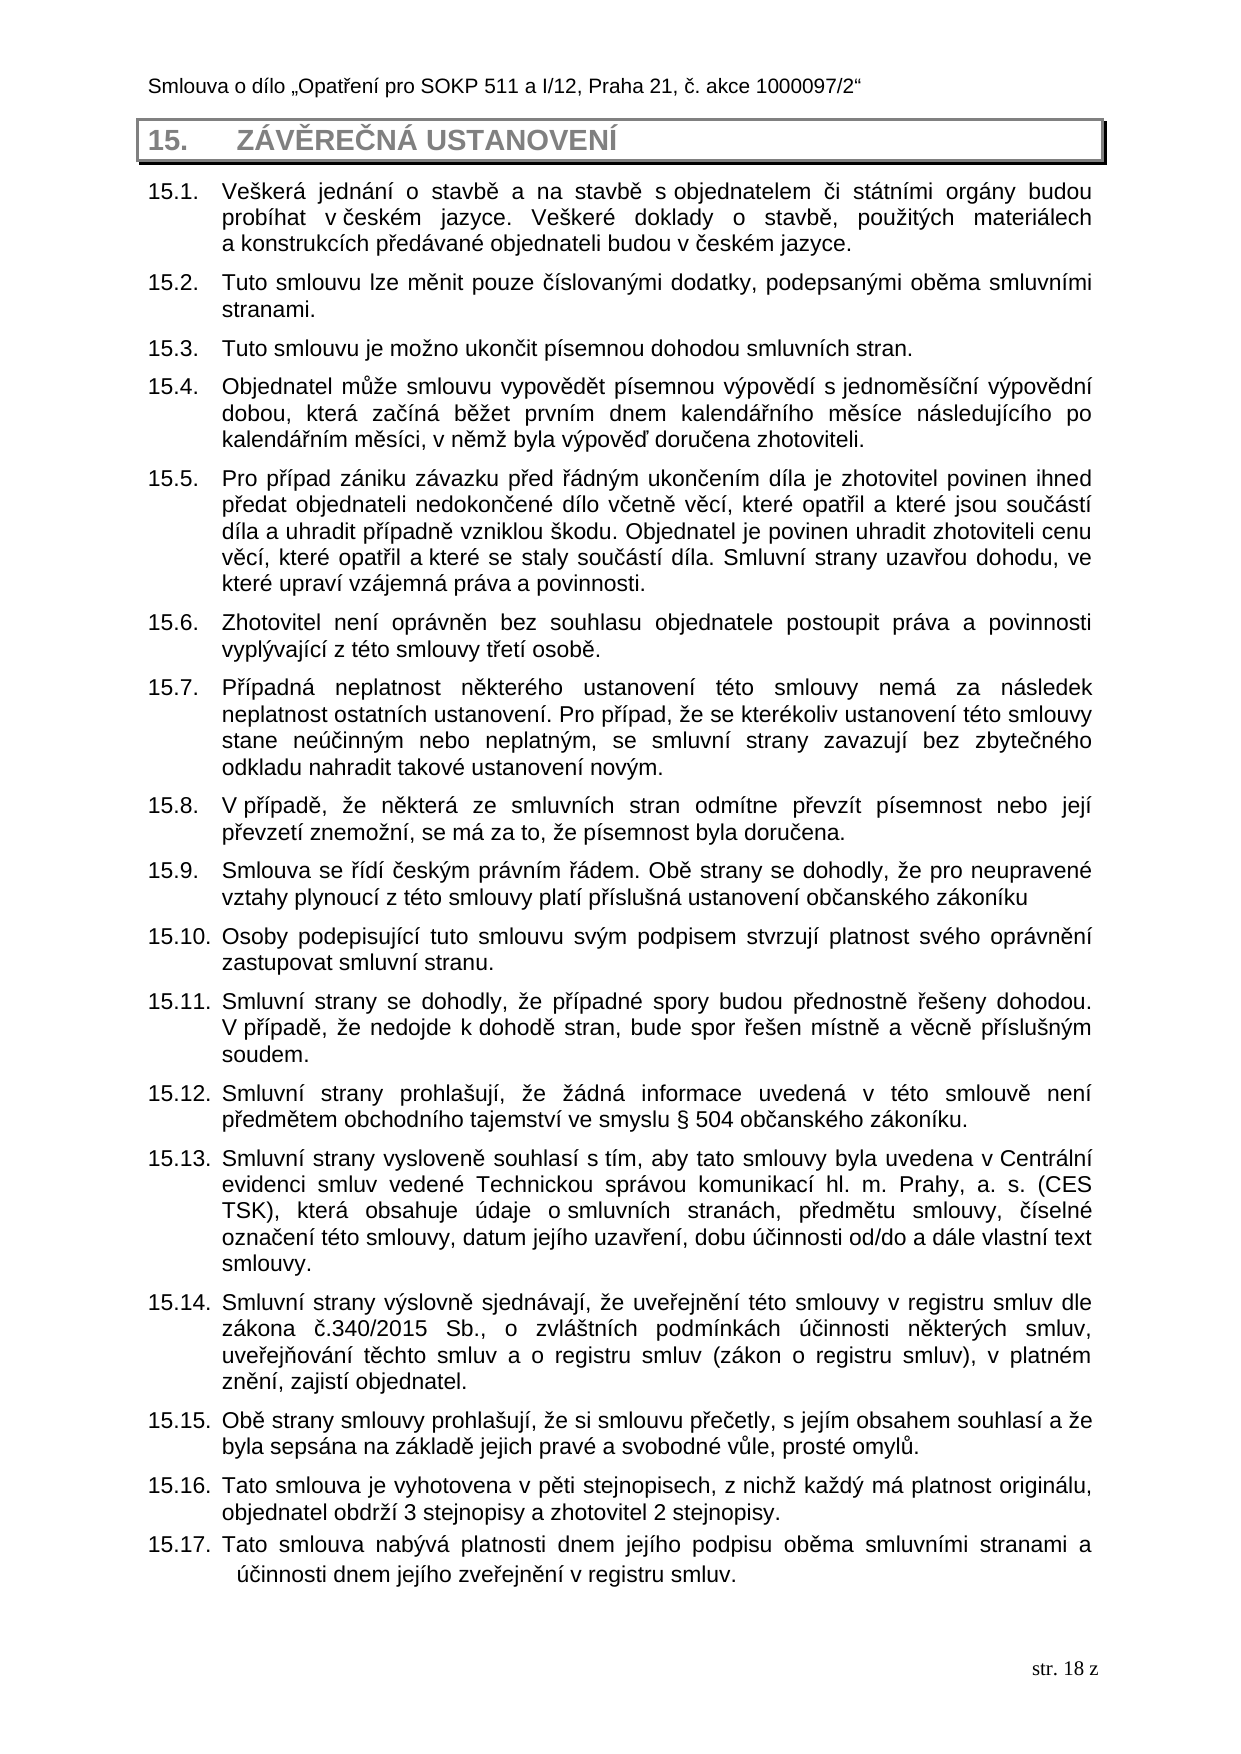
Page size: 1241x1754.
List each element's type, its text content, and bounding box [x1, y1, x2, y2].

text Smluvní strany výslovně sjednávají, že uveřejnění této smlouvy v registru smluv dle zákona č.340/2015 Sb., o zvláštních podmínkách účinnosti některých smluv, uveřejňování těchto smluv a o registru smluv (zákon o registru smluv), v platném znění, zajistí objednatel. [148, 1289, 1092, 1394]
text Osoby podepisující tuto smlouvu svým podpisem stvrzují platnost svého oprávnění zastupovat smluvní stranu. [148, 923, 1092, 975]
text Tato smlouva nabývá platnosti dnem jejího podpisu oběma smluvními stranami a účinnosti dnem jejího zveřejnění v registru smluv. [148, 1531, 1092, 1588]
text Případná neplatnost některého ustanovení této smlouvy nemá za následek neplatnost ostatních ustanovení. Pro případ, že se kterékoliv ustanovení této smlouvy stane neúčinným nebo neplatným, se smluvní strany zavazují bez zbytečného odkladu nahradit takové ustanovení novým. [148, 674, 1092, 780]
text Tuto smlouvu lze měnit pouze číslovanými dodatky, podepsanými oběma smluvními stranami. [148, 269, 1092, 322]
text Tuto smlouvu je možno ukončit písemnou dohodou smluvních stran. [148, 334, 1092, 361]
text Tato smlouva je vyhotovena v pěti stejnopisech, z nichž každý má platnost originálu, objednatel obdrží 3 stejnopisy a zhotovitel 2 stejnopisy. [148, 1472, 1092, 1525]
text Smluvní strany vysloveně souhlasí s tím, aby tato smlouvy byla uvedena v Centrální evidenci smluv vedené Technickou správou komunikací hl. m. Prahy, a. s. (CES TSK), která obsahuje údaje o smluvních stranách, předmětu smlouvy, číselné označení této smlouvy, datum jejího uzavření, dobu účinnosti od/do a dále vlastní text smlouvy. [148, 1145, 1092, 1276]
text Pro případ zániku závazku před řádným ukončením díla je zhotovitel povinen ihned předat objednateli nedokončené dílo včetně věcí, které opatřil a které jsou součástí díla a uhradit případně vzniklou škodu. Objednatel je povinen uhradit zhotoviteli cenu věcí, které opatřil a které se staly součástí díla. Smluvní strany uzavřou dohodu, ve které upraví vzájemná práva a povinnosti. [148, 465, 1092, 597]
text Smluvní strany se dohodly, že případné spory budou přednostně řešeny dohodou. V případě, že nedojde k dohodě stran, bude spor řešen místně a věcně příslušným soudem. [148, 988, 1092, 1067]
text Veškerá jednání o stavbě a na stavbě s objednatelem či státními orgány budou probíhat v českém jazyce. Veškeré doklady o stavbě, použitých materiálech a konstrukcích předávané objednateli budou v českém jazyce. [148, 178, 1092, 257]
text Smlouva se řídí českým právním řádem. Obě strany se dohodly, že pro neupravené vztahy plynoucí z této smlouvy platí příslušná ustanovení občanského zákoníku [148, 857, 1092, 910]
text Obě strany smlouvy prohlašují, že si smlouvu přečetly, s jejím obsahem souhlasí a že byla sepsána na základě jejich pravé a svobodné vůle, prosté omylů. [148, 1407, 1092, 1459]
text Objednatel může smlouvu vypovědět písemnou výpovědí s jednoměsíční výpovědní dobou, která začíná běžet prvním dnem kalendářního měsíce následujícího po kalendářním měsíci, v němž byla výpověď doručena zhotoviteli. [148, 373, 1092, 452]
text V případě, že některá ze smluvních stran odmítne převzít písemnost nebo její převzetí znemožní, se má za to, že písemnost byla doručena. [148, 792, 1092, 845]
subtitle Závěrečná ustanovení [139, 121, 1101, 159]
text Zhotovitel není oprávněn bez souhlasu objednatele postoupit práva a povinnosti vyplývající z této smlouvy třetí osobě. [148, 609, 1092, 662]
text Smluvní strany prohlašují, že žádná informace uvedená v této smlouvě není předmětem obchodního tajemství ve smyslu § 504 občanského zákoníku. [148, 1079, 1092, 1132]
